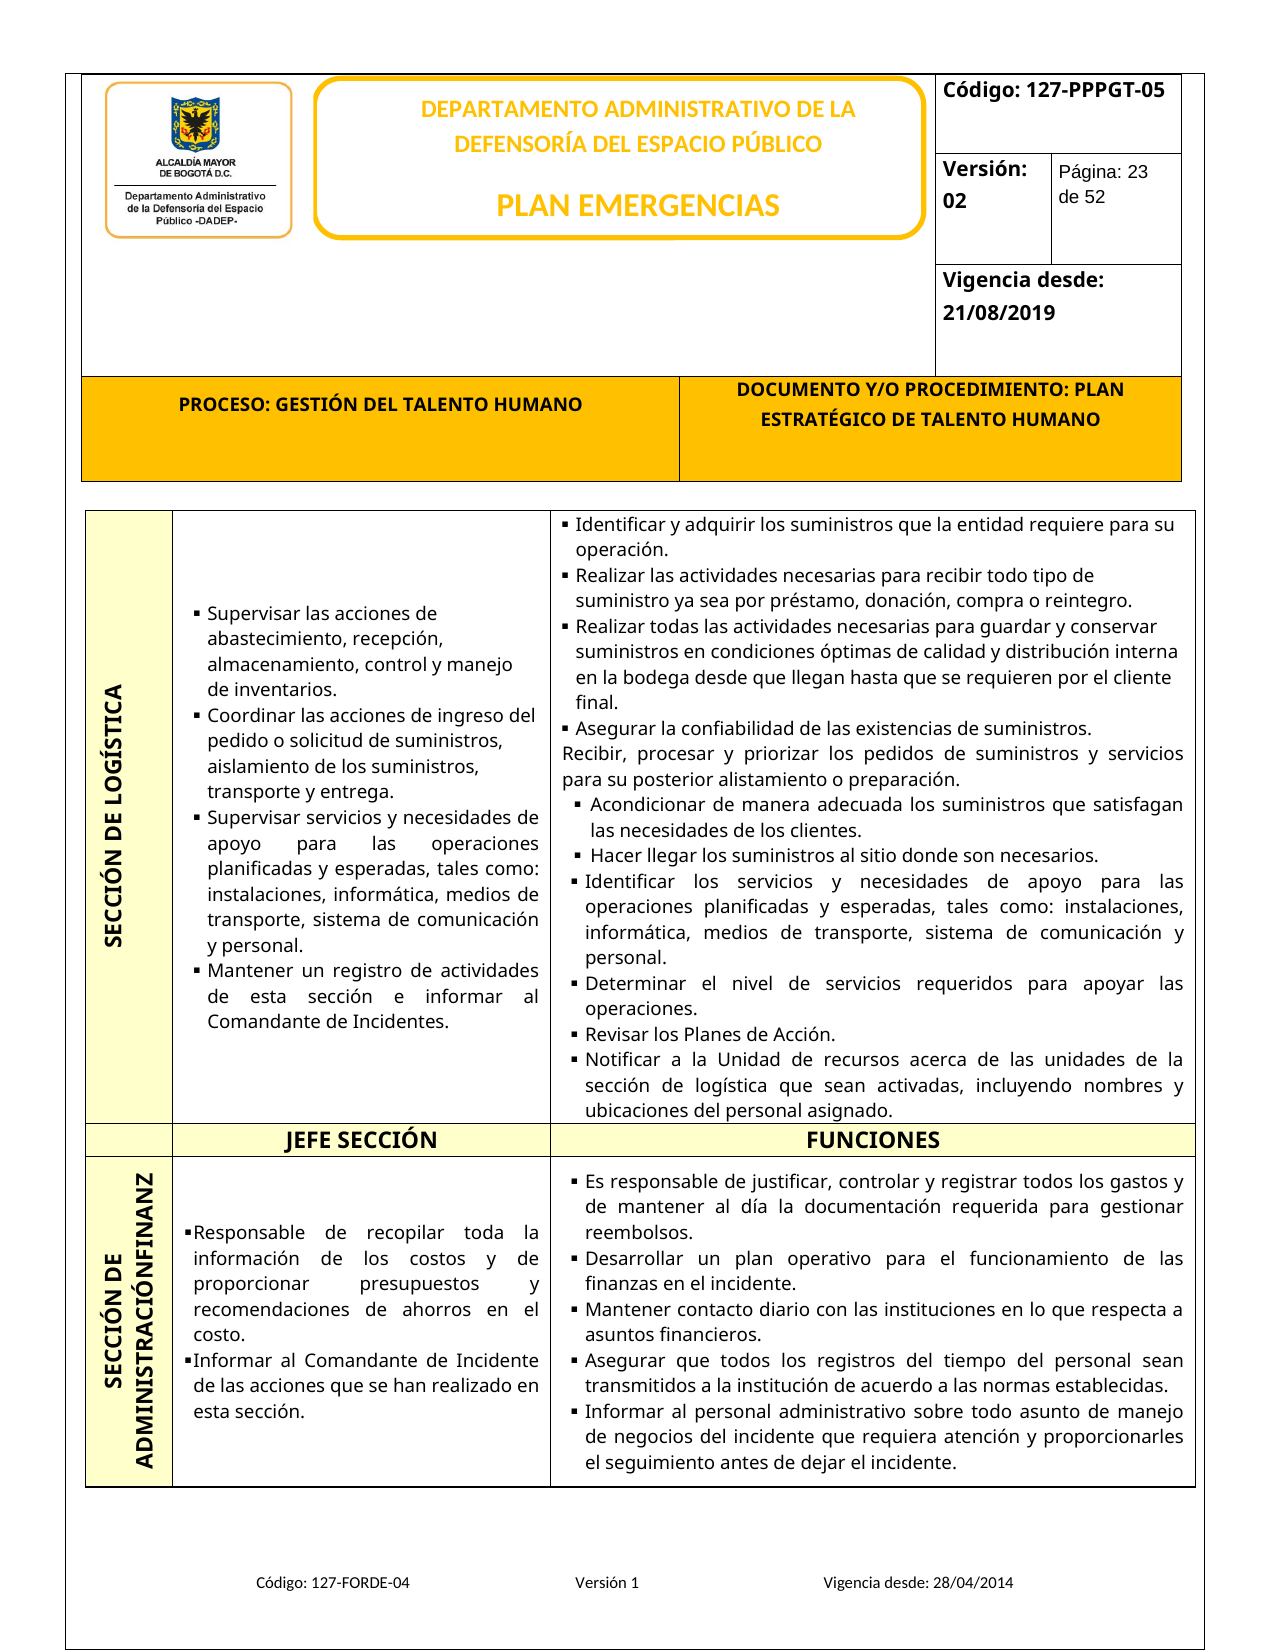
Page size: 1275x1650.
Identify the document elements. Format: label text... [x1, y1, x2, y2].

picture [97, 75, 314, 251]
table_cell Identificar y adquirir los suministros que la entidad requiere para su operación. Realizar las actividades necesarias para recibir todo tipo de suministro ya sea por préstamo, donación, compra o reintegro. Realizar todas las actividades necesarias para guardar y conservar suministros en condiciones óptimas de calidad y distribución interna en la bodega desde que llegan hasta que se requieren por el cliente final. Asegurar la confiabilidad de las existencias de suministros. Recibir, procesar y priorizar los pedidos de suministros y servicios para su posterior alistamiento o preparación. Acondicionar de manera adecuada los suministros que satisfagan las necesidades de los clientes. Hacer llegar los suministros al sitio donde son necesarios. Identificar los servicios y necesidades de apoyo para las operaciones planificadas y esperadas, tales como: instalaciones, informática, medios de transporte, sistema de comunicación y personal. Determinar el nivel de servicios requeridos para apoyar las operaciones. Revisar los Planes de Acción. Notificar a la Unidad de recursos acerca de las unidades de la sección de logística que sean activadas, incluyendo nombres y ubicaciones del personal asignado. [551, 511, 1195, 1123]
table_cell Supervisar las acciones de abastecimiento, recepción, almacenamiento, control y manejo de inventarios. Coordinar las acciones de ingreso del pedido o solicitud de suministros, aislamiento de los suministros, transporte y entrega. Supervisar servicios y necesidades de apoyo para las operaciones planificadas y esperadas, tales como: instalaciones, informática, medios de transporte, sistema de comunicación y personal. Mantener un registro de actividades de esta sección e informar al Comandante de Incidentes. [173, 511, 550, 1123]
table_cell Responsable de recopilar toda la información de los costos y de proporcionar presupuestos y recomendaciones de ahorros en el costo. Informar al Comandante de Incidente de las acciones que se han realizado en esta sección. [173, 1157, 550, 1486]
table_cell SECCIÓN DE ADMINISTRACIÓNFINANZAS [86, 1157, 172, 1486]
table_cell Es responsable de justificar, controlar y registrar todos los gastos y de mantener al día la documentación requerida para gestionar reembolsos. Desarrollar un plan operativo para el funcionamiento de las finanzas en el incidente. Mantener contacto diario con las instituciones en lo que respecta a asuntos financieros. Asegurar que todos los registros del tiempo del personal sean transmitidos a la institución de acuerdo a las normas establecidas. Informar al personal administrativo sobre todo asunto de manejo de negocios del incidente que requiera atención y proporcionarles el seguimiento antes de dejar el incidente. [551, 1157, 1195, 1486]
table_cell [86, 1124, 172, 1156]
table_cell JEFE SECCIÓN [173, 1124, 550, 1156]
table_cell SECCIÓN DE LOGÍSTICA [86, 511, 172, 1123]
table_cell FUNCIONES [551, 1124, 1195, 1156]
